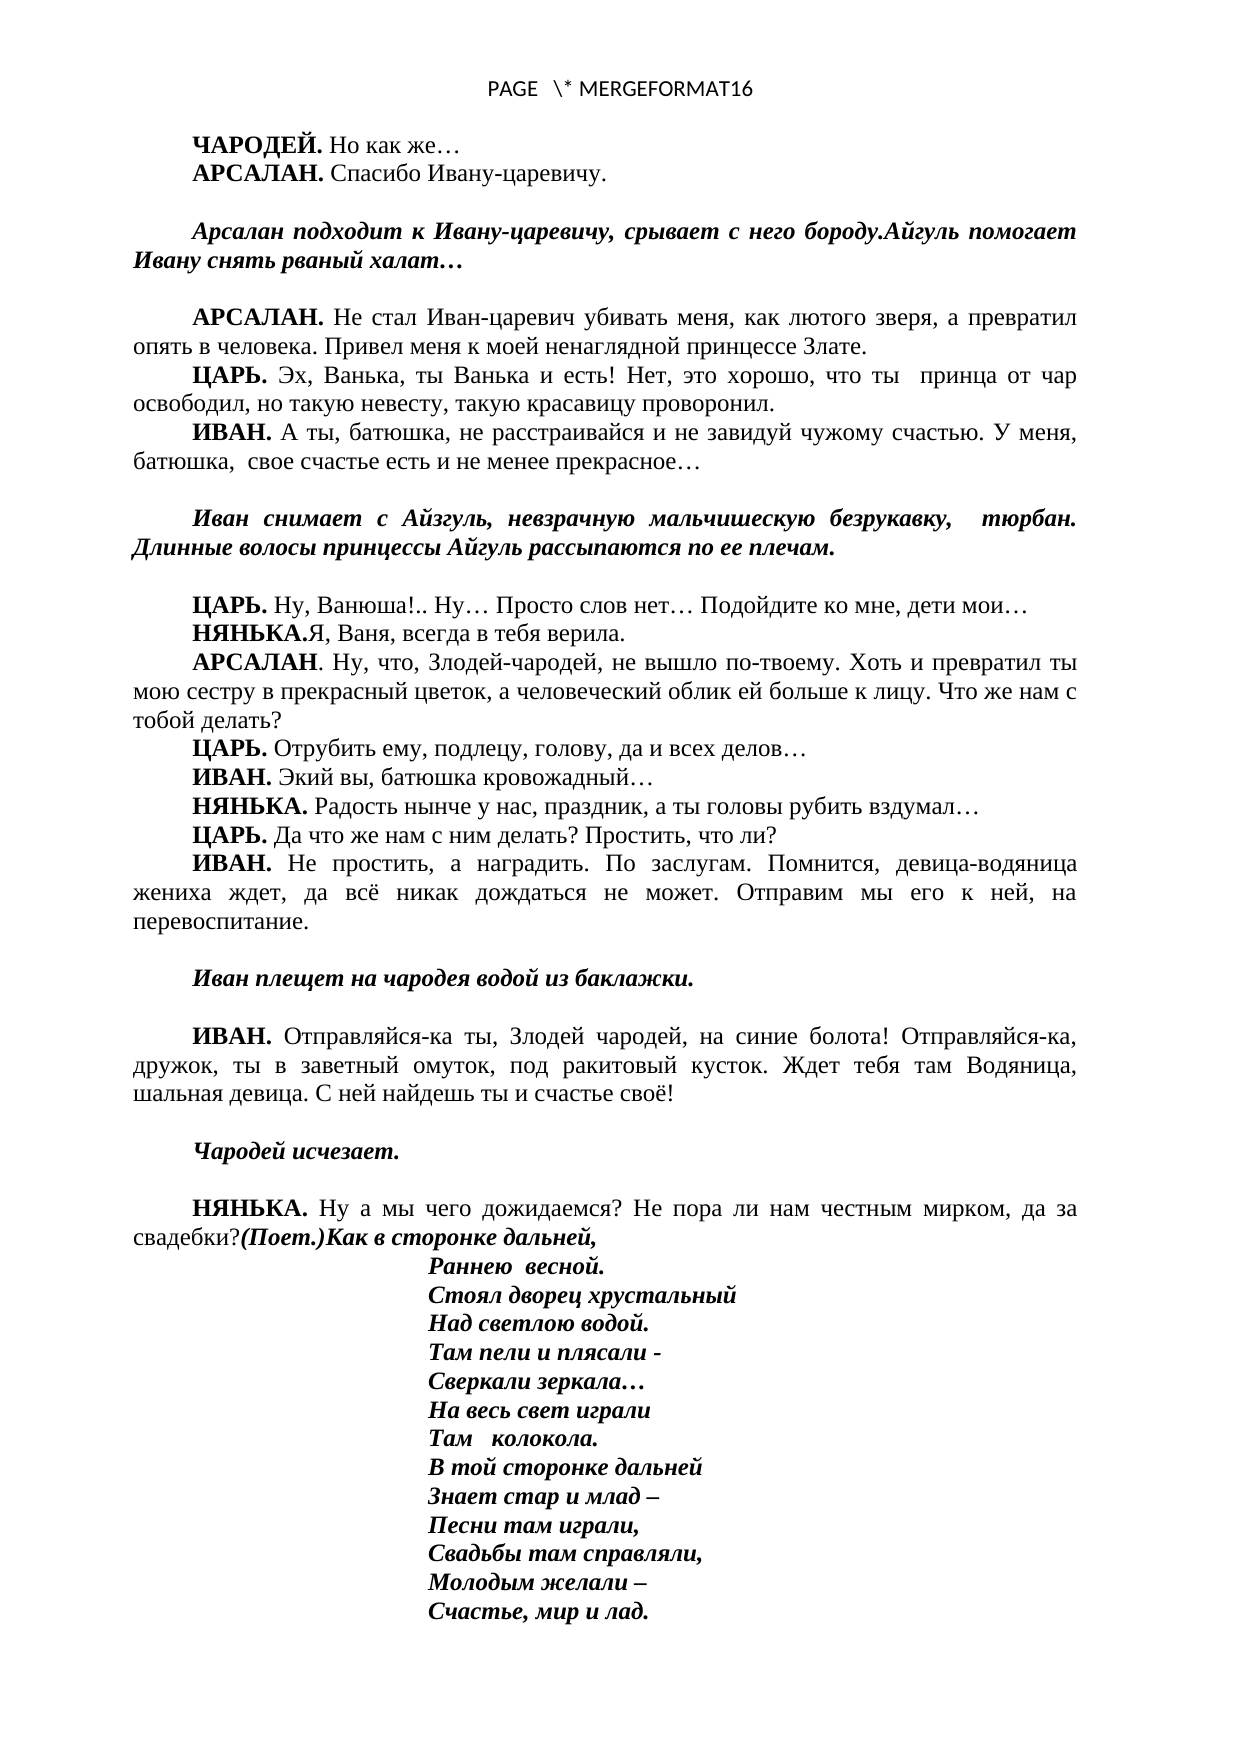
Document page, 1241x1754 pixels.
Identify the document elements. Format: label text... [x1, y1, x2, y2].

text ИВАН. Отправляйся-ка ты, Злодей чародей, на синие болота! Отправляйся-ка, дружок, ты в заветный омуток, под ракитовый кусток. Ждет тебя там Водяница, шальная девица. С ней найдешь ты и счастье своё! [133, 1021, 1078, 1107]
text Там колокола. [133, 1423, 1078, 1452]
text ИВАН. Не простить, а наградить. По заслугам. Помнится, девица-водяница жениха ждет, да всё никак дождаться не может. Отправим мы его к ней, на перевоспитание. [133, 848, 1078, 935]
text Свадьбы там справляли, [133, 1538, 1078, 1567]
text АРСАЛАН. Не стал Иван-царевич убивать меня, как лютого зверя, а превратил опять в человека. Привел меня к моей ненаглядной принцессе Злате. [133, 302, 1078, 360]
text НЯНЬКА. Ну а мы чего дожидаемся? Не пора ли нам честным мирком, да за свадебки?(Поет.)Как в сторонке дальней, [133, 1193, 1078, 1251]
text Иван плещет на чародея водой из баклажки. [133, 963, 1078, 992]
text В той сторонке дальней [133, 1452, 1078, 1481]
text НЯНЬКА. Радость нынче у нас, праздник, а ты головы рубить вздумал… [133, 791, 1078, 820]
text Молодым желали – [133, 1567, 1078, 1596]
text Знает стар и млад – [133, 1481, 1078, 1510]
text Над светлою водой. [133, 1308, 1078, 1337]
text ИВАН. Экий вы, батюшка кровожадный… [133, 762, 1078, 791]
text АРСАЛАН. Спасибо Ивану-царевичу. [133, 158, 1078, 187]
text Раннею весной. [133, 1251, 1078, 1280]
text Сверкали зеркала… [133, 1366, 1078, 1395]
text На весь свет играли [133, 1395, 1078, 1423]
text ЦАРЬ. Отрубить ему, подлецу, голову, да и всех делов… [133, 733, 1078, 762]
text ЦАРЬ. Да что же нам с ним делать? Простить, что ли? [133, 820, 1078, 848]
text Счастье, мир и лад. [133, 1596, 1078, 1625]
text Чародей исчезает. [133, 1136, 1078, 1165]
text ИВАН. А ты, батюшка, не расстраивайся и не завидуй чужому счастью. У меня, батюшка, свое счастье есть и не менее прекрасное… [133, 417, 1078, 475]
text Там пели и плясали - [133, 1337, 1078, 1366]
text ЧАРОДЕЙ. Но как же… [133, 130, 1078, 158]
text НЯНЬКА.Я, Ваня, всегда в тебя верила. [133, 618, 1078, 647]
text Иван снимает с Айзгуль, невзрачную мальчишескую безрукавку, тюрбан. Длинные волосы принцессы Айгуль рассыпаются по ее плечам. [133, 503, 1078, 561]
text Стоял дворец хрустальный [133, 1280, 1078, 1308]
text ЦАРЬ. Ну, Ванюша!.. Ну… Просто слов нет… Подойдите ко мне, дети мои… [133, 590, 1078, 618]
text ЦАРЬ. Эх, Ванька, ты Ванька и есть! Нет, это хорошо, что ты принца от чар освободил, но такую невесту, такую красавицу проворонил. [133, 360, 1078, 417]
text АРСАЛАН. Ну, что, Злодей-чародей, не вышло по-твоему. Хоть и превратил ты мою сестру в прекрасный цветок, а человеческий облик ей больше к лицу. Что же нам с тобой делать? [133, 647, 1078, 733]
text Арсалан подходит к Ивану-царевичу, срывает с него бороду.Айгуль помогает Ивану снять рваный халат… [133, 216, 1078, 273]
text Песни там играли, [133, 1510, 1078, 1538]
